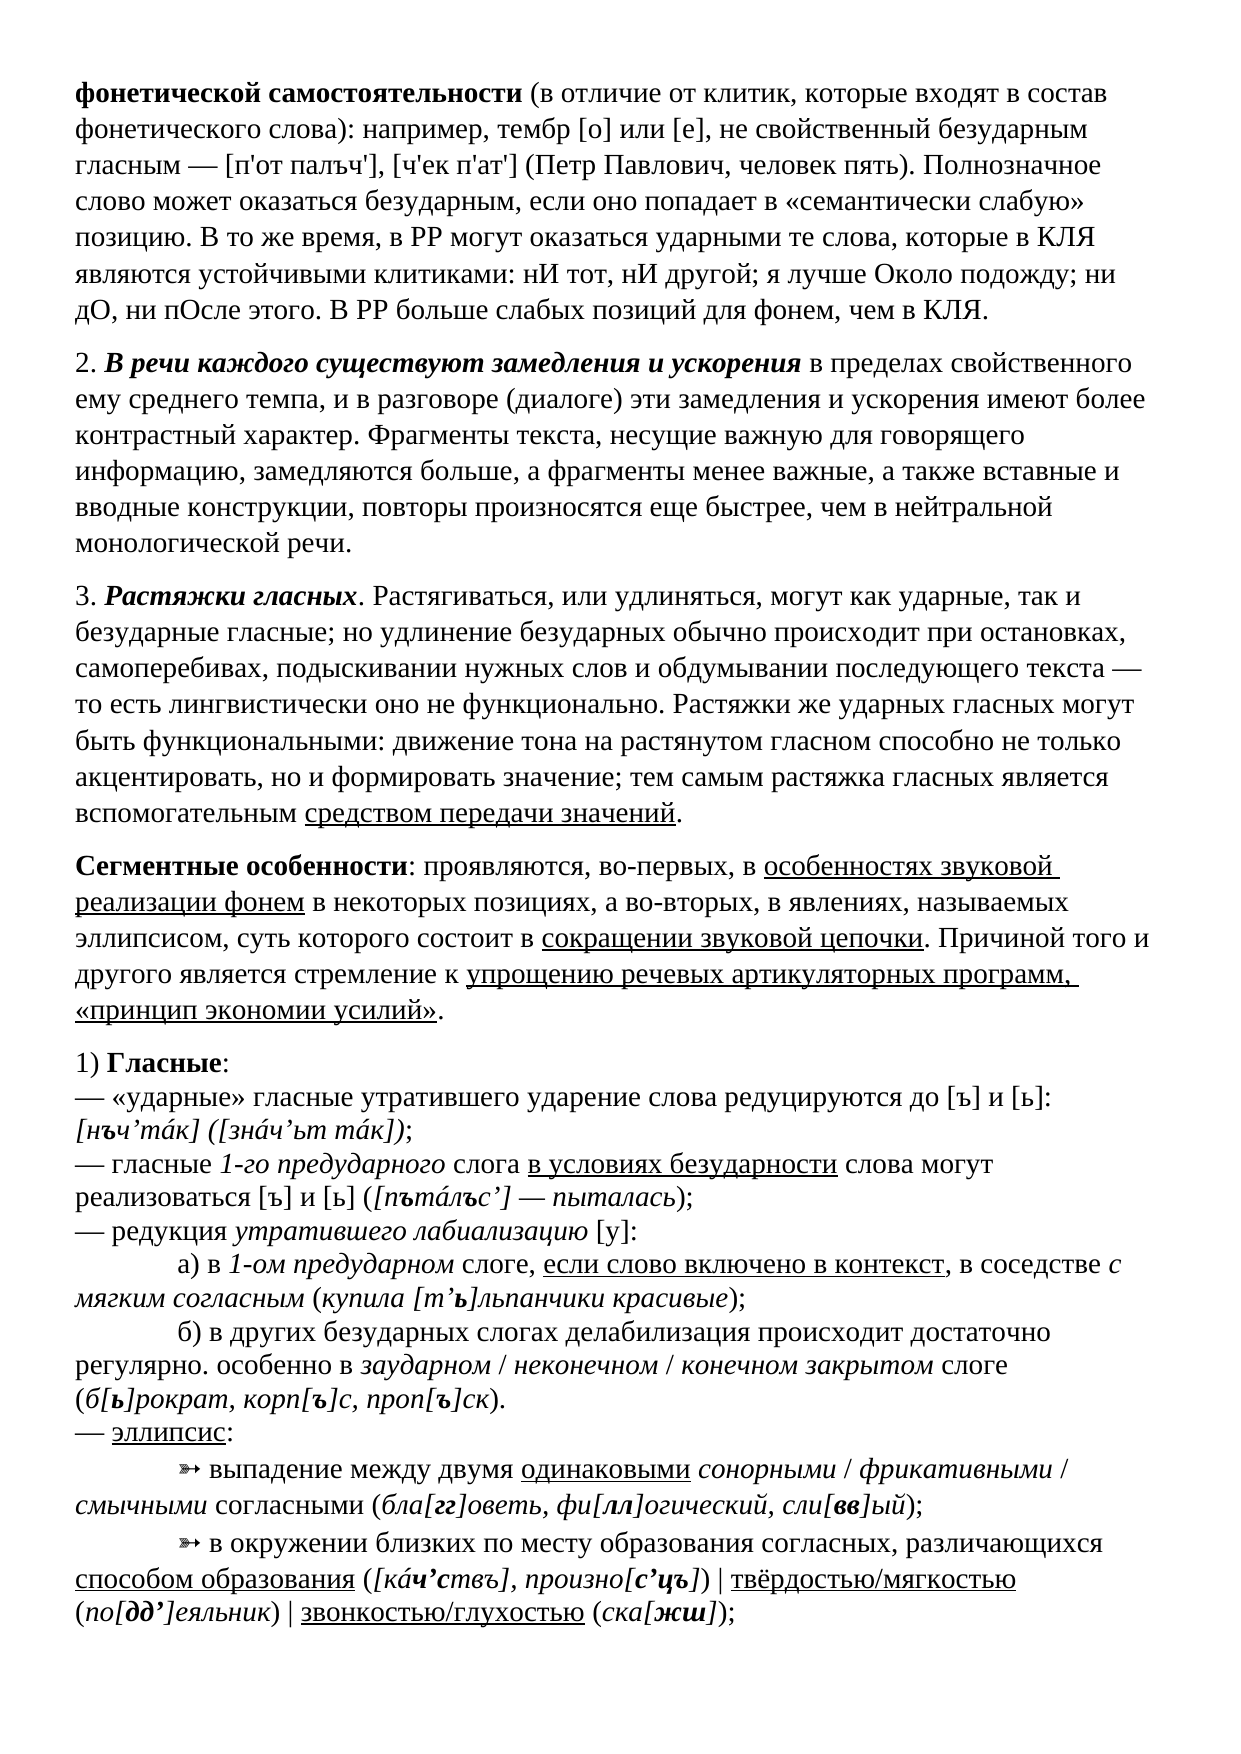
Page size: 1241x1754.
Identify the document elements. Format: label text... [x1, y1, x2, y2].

text — эллипсис: [75, 1414, 1165, 1448]
text Сегментные особенности: проявляются, во-первых, в особенностях звуковой реализации фонем в некоторых позициях, а во-вторых, в явлениях, называемых эллипсисом, суть которого состоит в сокращении звуковой цепочки. Причиной того и другого является стремление к упрощению речевых артикуляторных программ, «принцип экономии усилий». [75, 848, 1165, 1026]
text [75, 75, 1165, 325]
text 2. В речи каждого существуют замедления и ускорения в пределах свойственного ему среднего темпа, и в разговоре (диалоге) эти замедления и ускорения имеют более контрастный характер. Фрагменты текста, несущие важную для говорящего информацию, замедляются больше, а фрагменты менее важные, а также вставные и вводные конструкции, повторы произносятся еще быстрее, чем в нейтральной монологической речи. [75, 345, 1165, 559]
text 3. Растяжки гласных. Растягиваться, или удлиняться, могут как ударные, так и безударные гласные; но удлинение безударных обычно происходит при остановках, самоперебивах, подыскивании нужных слов и обдумывании последующего текста — то есть лингвистически оно не функционально. Растяжки же ударных гласных могут быть функциональными: движение тона на растянутом гласном способно не только акцентировать, но и формировать значение; тем самым растяжка гласных является вспомогательным средством передачи значений. [75, 578, 1165, 829]
text — редукция утратившего лабиализацию [у]: [75, 1213, 1165, 1247]
text — «ударные» гласные утратившего ударение слова редуцируются до [ъ] и [ь]: [нъчʼтáк] ([знáчʼьт тáк]); [75, 1079, 1165, 1146]
text ➳ выпадение между двумя одинаковыми сонорными / фрикативными / смычными согласными (бла[гг]оветь, фи[лл]огический, сли[вв]ый); [75, 1448, 1165, 1521]
text 1) Гласные: [75, 1045, 1165, 1079]
text — гласные 1-го предударного слога в условиях безударности слова могут реализоваться [ъ] и [ь] ([пътáлъсʼ] — пыталась); [75, 1146, 1165, 1213]
text ➳ в окружении близких по месту образования согласных, различающихся способом образования ([кáчʼствъ], произно[сʼцъ]) | твёрдостью/мягкостью (по[ддʼ]еяльник) | звонкостью/глухостью (ска[жш]); [75, 1521, 1165, 1628]
text б) в других безударных слогах делабилизация происходит достаточно регулярно. особенно в заударном / неконечном / конечном закрытом слоге (б[ь]рократ, корп[ъ]с, проп[ъ]ск). [75, 1314, 1165, 1414]
text а) в 1-ом предударном слоге, если слово включено в контекст, в соседстве с мягким согласным (купила [тʼь]льпанчики красивые); [75, 1247, 1165, 1314]
